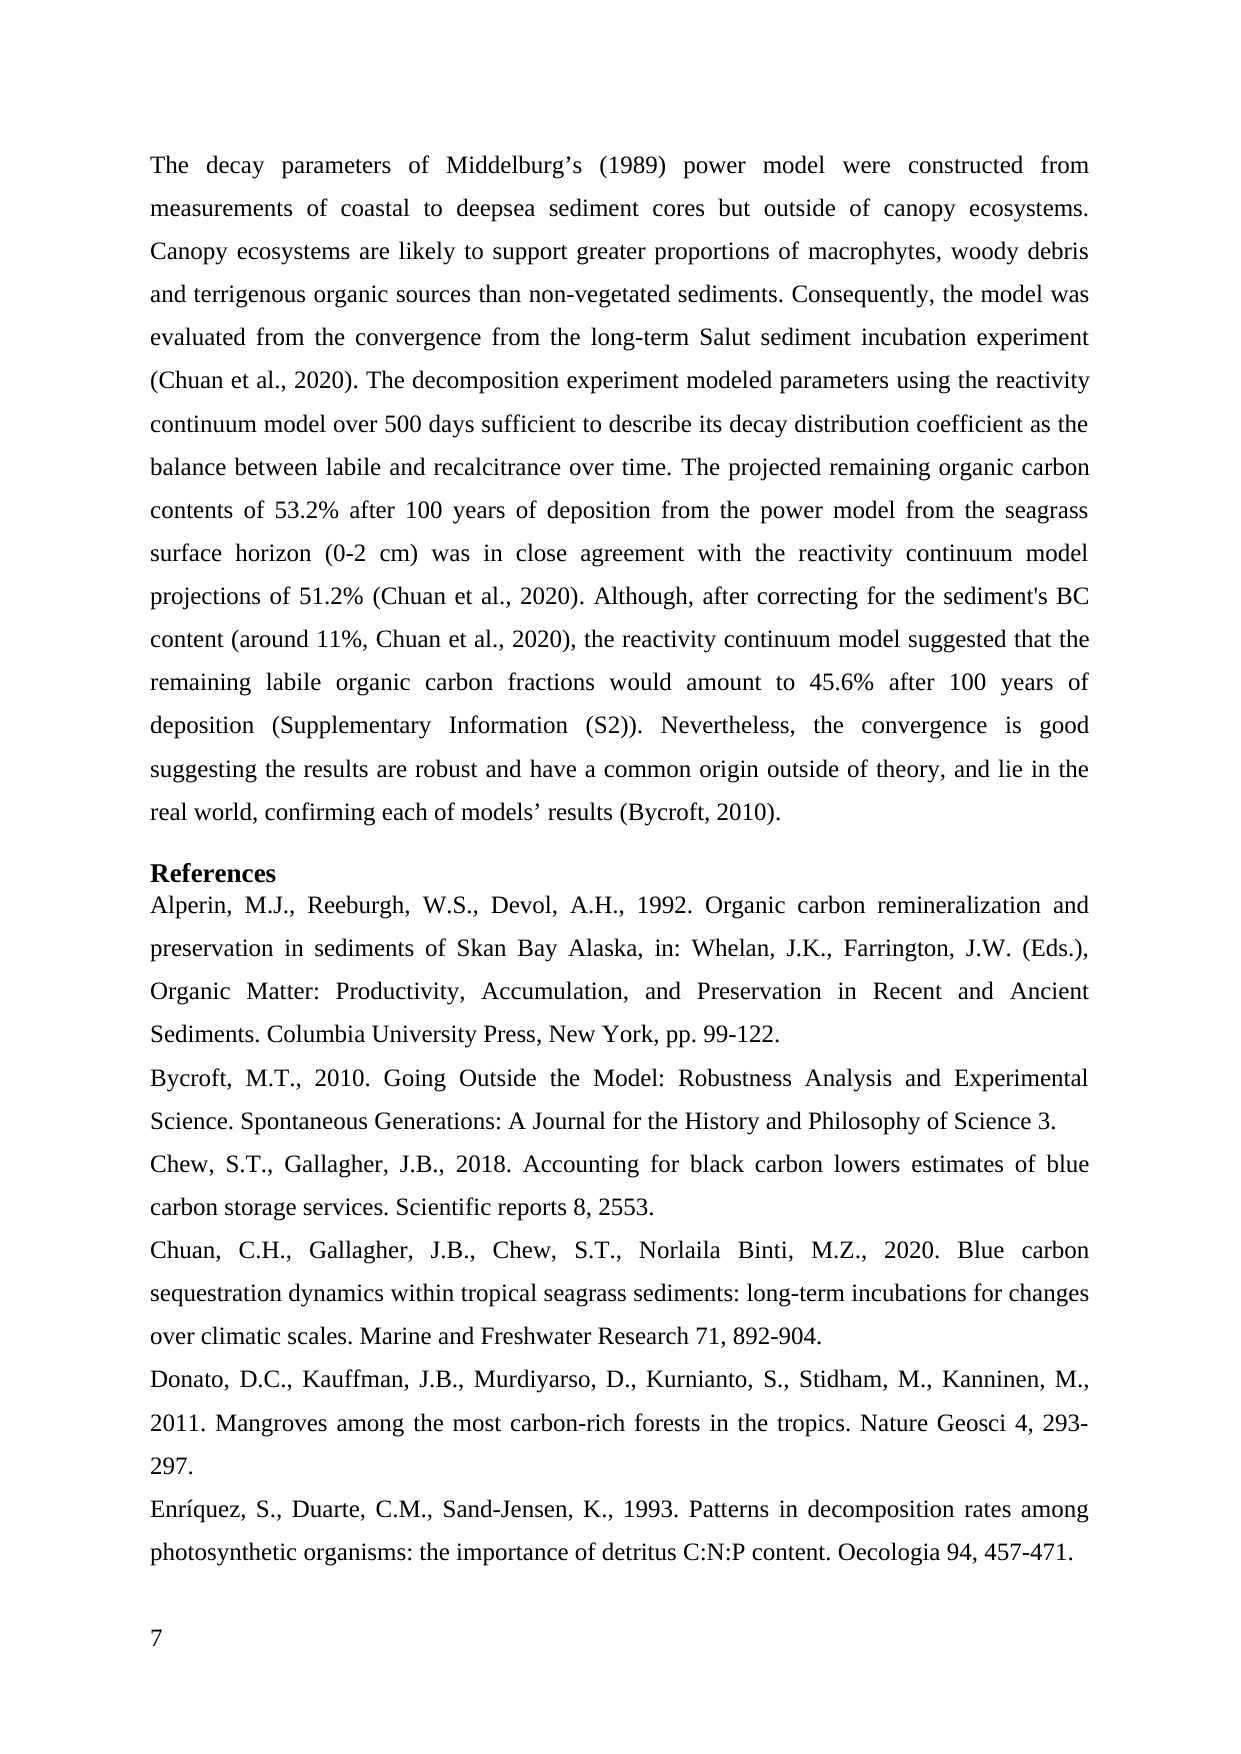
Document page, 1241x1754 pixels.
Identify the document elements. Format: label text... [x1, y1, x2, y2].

text Chew, S.T., Gallagher, J.B., 2018. Accounting for black carbon lowers estimates of blue carbon storage services. Scientific reports 8, 2553. [150, 1149, 1090, 1221]
text Bycroft, M.T., 2010. Going Outside the Model: Robustness Analysis and Experimental Science. Spontaneous Generations: A Journal for the History and Philosophy of Science 3. [150, 1063, 1090, 1134]
text Alperin, M.J., Reeburgh, W.S., Devol, A.H., 1992. Organic carbon remineralization and preservation in sediments of Skan Bay Alaska, in: Whelan, J.K., Farrington, J.W. (Eds.), Organic Matter: Productivity, Accumulation, and Preservation in Recent and Ancient Sediments. Columbia University Press, New York, pp. 99-122. [150, 890, 1090, 1048]
text The decay parameters of Middelburg’s (1989) power model were constructed from measurements of coastal to deepsea sediment cores but outside of canopy ecosystems. Canopy ecosystems are likely to support greater proportions of macrophytes, woody debris and terrigenous organic sources than non-vegetated sediments. Consequently, the model was evaluated from the convergence from the long-term Salut sediment incubation experiment (Chuan et al., 2020). The decomposition experiment modeled parameters using the reactivity continuum model over 500 days sufficient to describe its decay distribution coefficient as the balance between labile and recalcitrance over time. The projected remaining organic carbon contents of 53.2% after 100 years of deposition from the power model from the seagrass surface horizon (0-2 cm) was in close agreement with the reactivity continuum model projections of 51.2% (Chuan et al., 2020). Although, after correcting for the sediment's BC content (around 11%, Chuan et al., 2020), the reactivity continuum model suggested that the remaining labile organic carbon fractions would amount to 45.6% after 100 years of deposition (Supplementary Information (S2)). Nevertheless, the convergence is good suggesting the results are robust and have a common origin outside of theory, and lie in the real world, confirming each of models’ results (Bycroft, 2010). [150, 150, 1090, 826]
text Enríquez, S., Duarte, C.M., Sand-Jensen, K., 1993. Patterns in decomposition rates among photosynthetic organisms: the importance of detritus C:N:P content. Oecologia 94, 457-471. [150, 1494, 1090, 1566]
text Donato, D.C., Kauffman, J.B., Murdiyarso, D., Kurnianto, S., Stidham, M., Kanninen, M., 2011. Mangroves among the most carbon-rich forests in the tropics. Nature Geosci 4, 293-297. [150, 1364, 1090, 1479]
text Chuan, C.H., Gallagher, J.B., Chew, S.T., Norlaila Binti, M.Z., 2020. Blue carbon sequestration dynamics within tropical seagrass sediments: long-term incubations for changes over climatic scales. Marine and Freshwater Research 71, 892-904. [150, 1235, 1090, 1350]
subtitle References [150, 857, 1090, 888]
